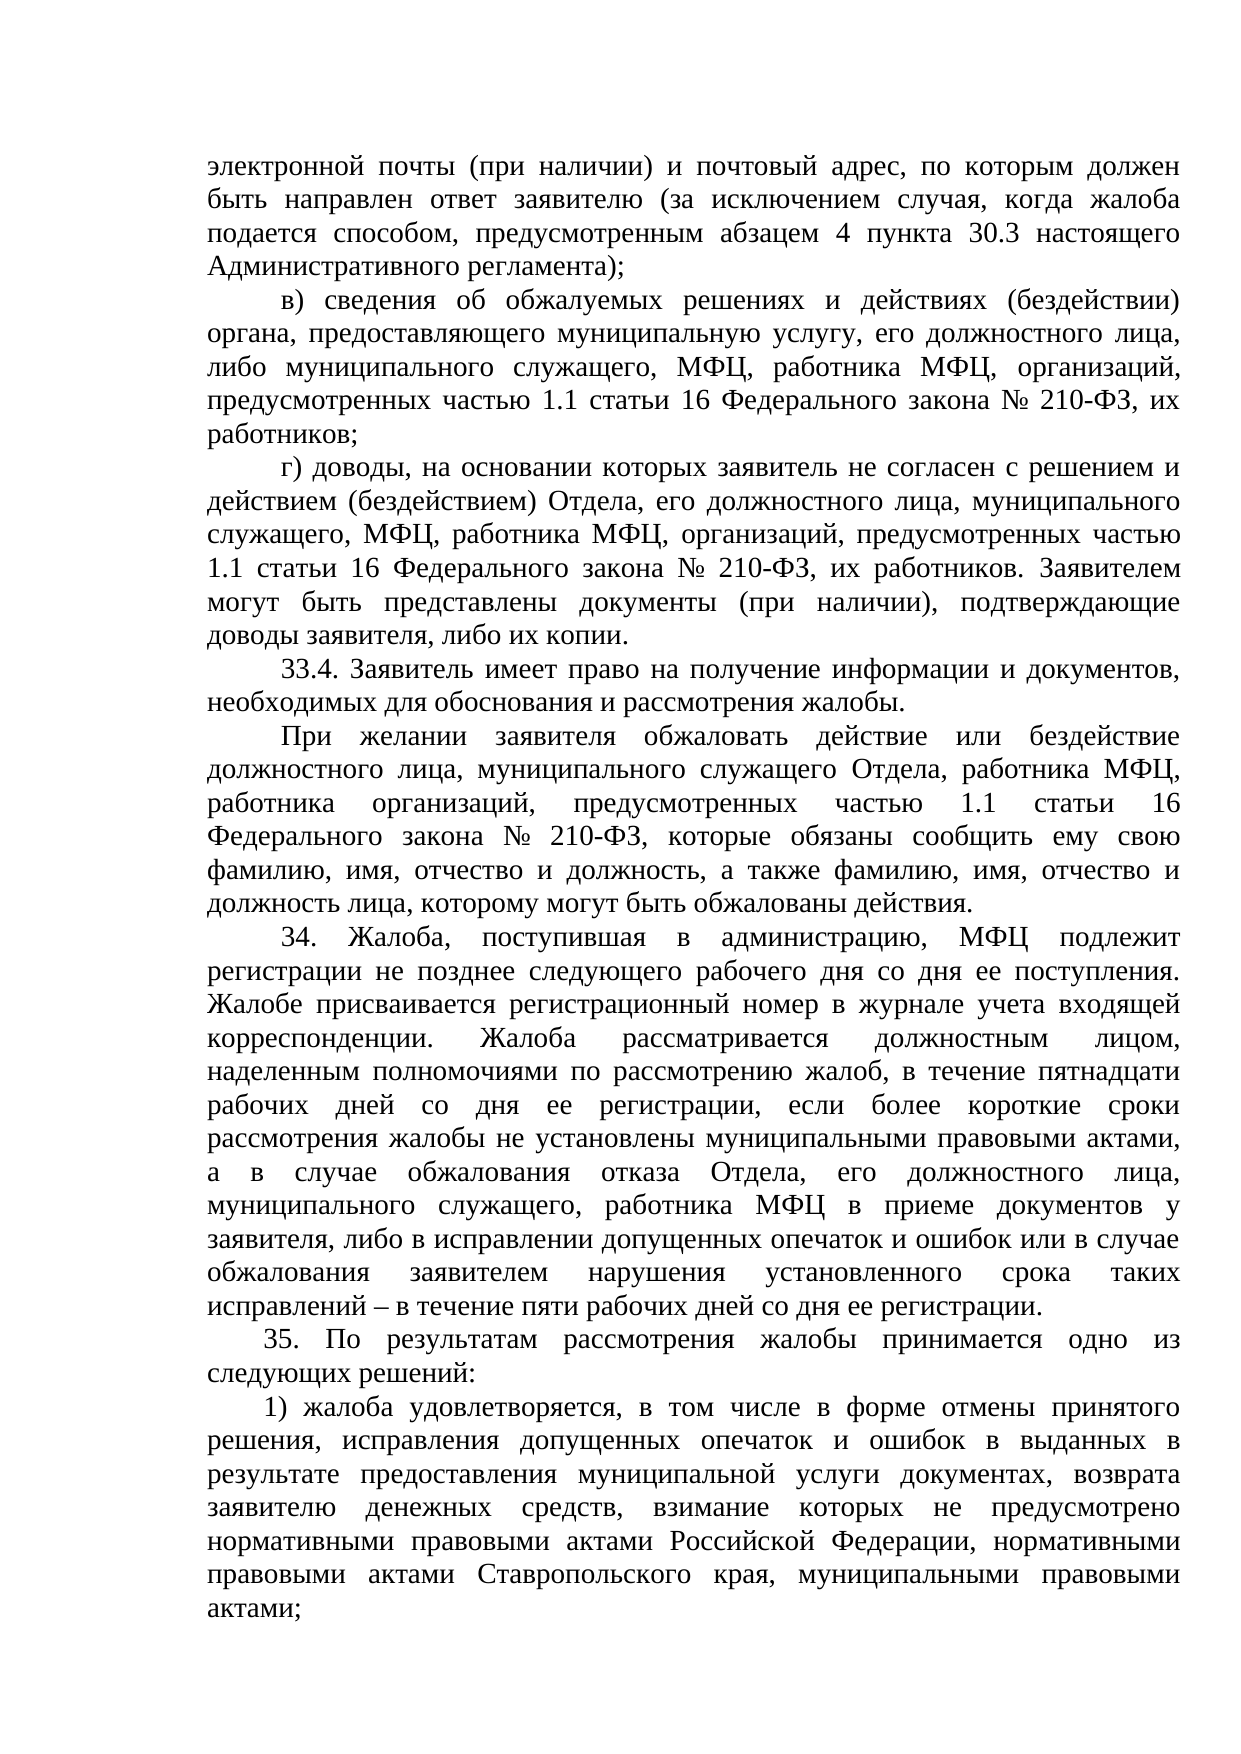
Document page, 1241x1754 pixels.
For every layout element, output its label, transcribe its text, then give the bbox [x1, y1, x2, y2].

text г) доводы, на основании которых заявитель не согласен с решением и действием (бездействием) Отдела, его должностного лица, муниципального служащего, МФЦ, работника МФЦ, организаций, предусмотренных частью 1.1 статьи 16 Федерального закона № 210-ФЗ, их работников. Заявителем могут быть представлены документы (при наличии), подтверждающие доводы заявителя, либо их копии. [207, 449, 1181, 651]
text 34. Жалоба, поступившая в администрацию, МФЦ подлежит регистрации не позднее следующего рабочего дня со дня ее поступления. Жалобе присваивается регистрационный номер в журнале учета входящей корреспонденции. Жалоба рассматривается должностным лицом, наделенным полномочиями по рассмотрению жалоб, в течение пятнадцати рабочих дней со дня ее регистрации, если более короткие сроки рассмотрения жалобы не установлены муниципальными правовыми актами, а в случае обжалования отказа Отдела, его должностного лица, муниципального служащего, работника МФЦ в приеме документов у заявителя, либо в исправлении допущенных опечаток и ошибок или в случае обжалования заявителем нарушения установленного срока таких исправлений – в течение пяти рабочих дней со дня ее регистрации. [207, 919, 1181, 1322]
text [207, 148, 1181, 282]
text в) сведения об обжалуемых решениях и действиях (бездействии) органа, предоставляющего муниципальную услугу, его должностного лица, либо муниципального служащего, МФЦ, работника МФЦ, организаций, предусмотренных частью 1.1 статьи 16 Федерального закона № 210-ФЗ, их работников; [207, 282, 1181, 449]
text При желании заявителя обжаловать действие или бездействие должностного лица, муниципального служащего Отдела, работника МФЦ, работника организаций, предусмотренных частью 1.1 статьи 16 Федерального закона № 210-ФЗ, которые обязаны сообщить ему свою фамилию, имя, отчество и должность, а также фамилию, имя, отчество и должность лица, которому могут быть обжалованы действия. [207, 718, 1181, 919]
text 33.4. Заявитель имеет право на получение информации и документов, необходимых для обоснования и рассмотрения жалобы. [207, 651, 1181, 718]
text 1) жалоба удовлетворяется, в том числе в форме отмены принятого решения, исправления допущенных опечаток и ошибок в выданных в результате предоставления муниципальной услуги документах, возврата заявителю денежных средств, взимание которых не предусмотрено нормативными правовыми актами Российской Федерации, нормативными правовыми актами Ставропольского края, муниципальными правовыми актами; [207, 1389, 1181, 1623]
text 35. По результатам рассмотрения жалобы принимается одно из следующих решений: [207, 1322, 1181, 1389]
